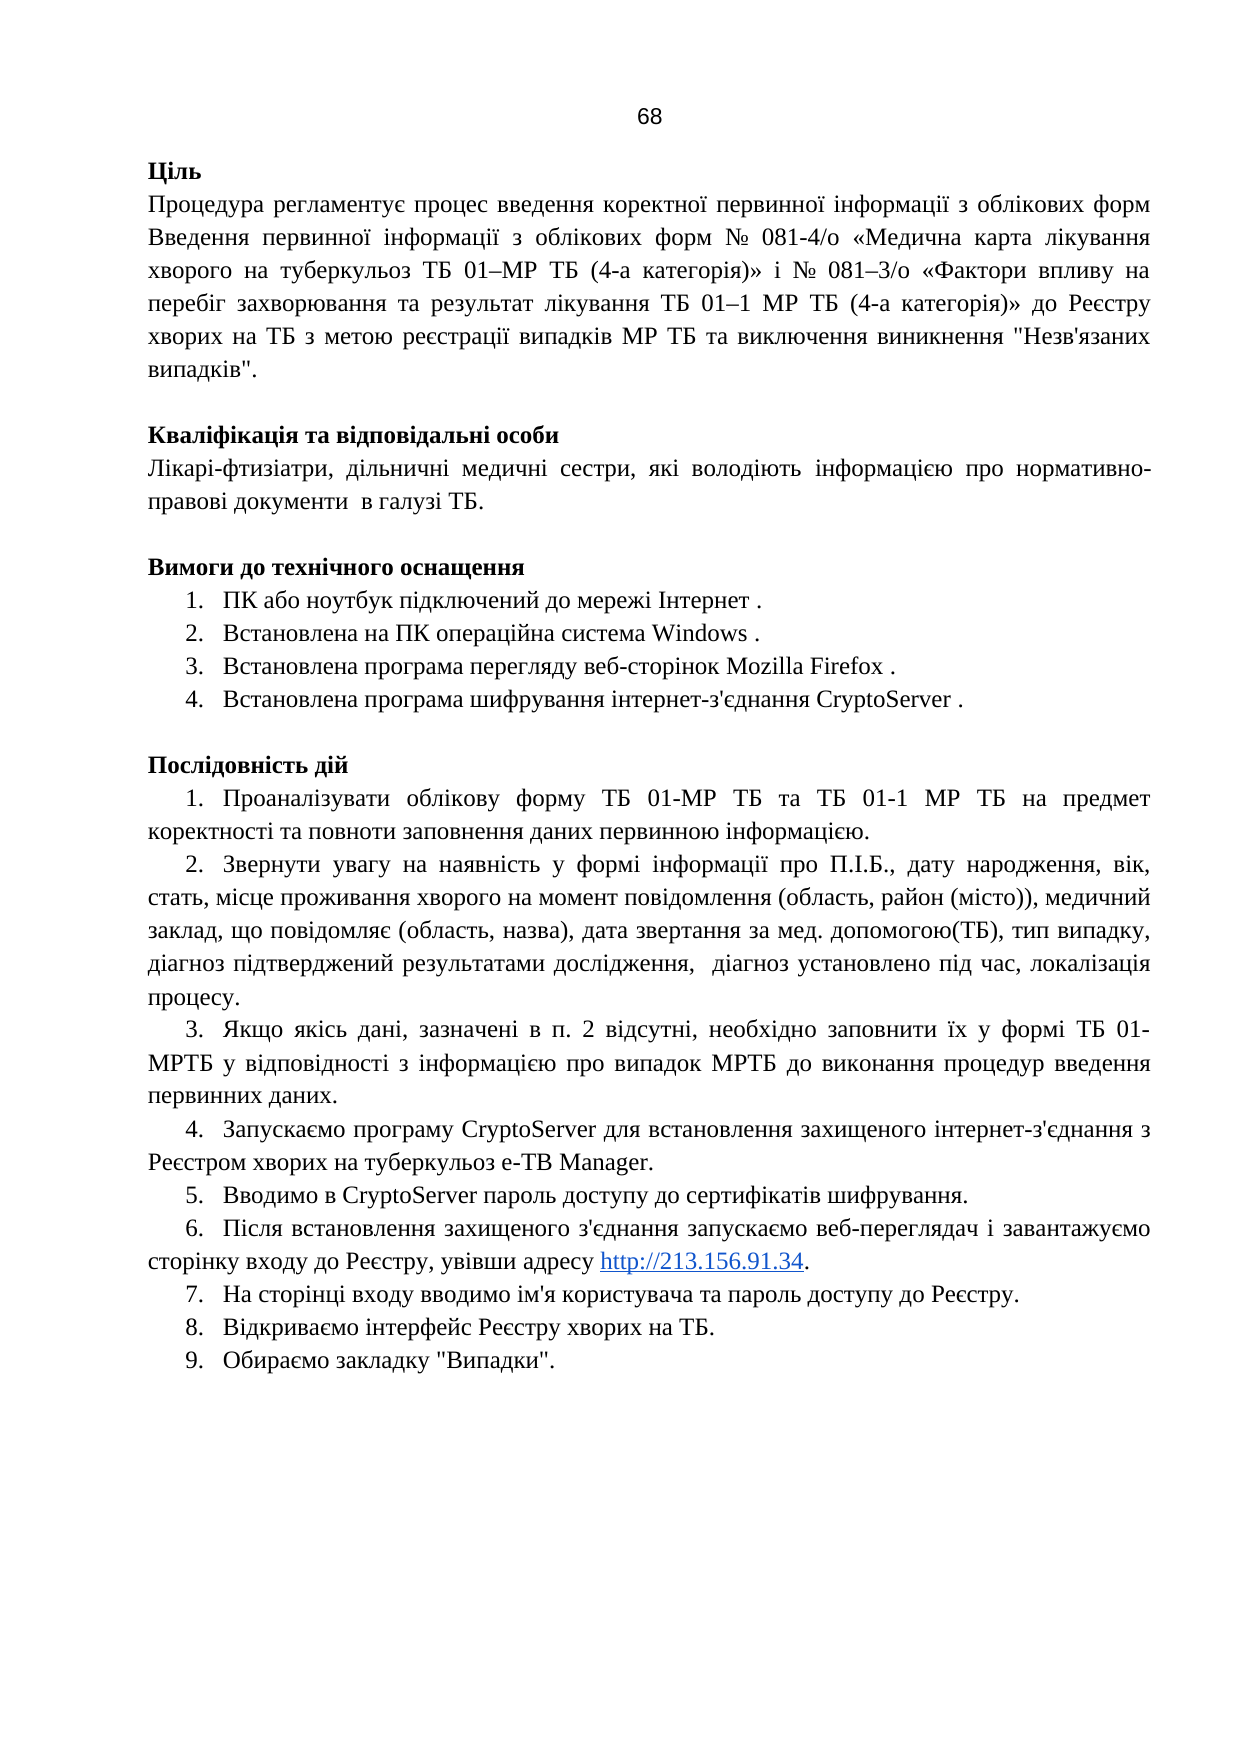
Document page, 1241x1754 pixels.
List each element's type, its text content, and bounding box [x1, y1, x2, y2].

text Вимоги до технічного оснащення [148, 552, 1152, 581]
list Встановлена програма шифрування інтернет-з'єднання CryptoServer . [148, 684, 1152, 713]
list Встановлена програма перегляду веб-сторінок Mozilla Firefox . [148, 651, 1152, 680]
list Звернути увагу на наявність у формі інформації про П.І.Б., дату народження, вік, стать, місце проживання хворого на момент повідомлення (область, район (місто)), медичний заклад, що повідомляє (область, назва), дата звертання за мед. допомогою(ТБ), тип випадку, діагноз підтверджений результатами дослідження, діагноз установлено під час, локалізація процесу. [148, 849, 1152, 1010]
text Послідовність дій [148, 750, 1152, 779]
text Процедура регламентує процес введення коректної первинної інформації з облікових форм Введення первинної інформації з облікових форм № 081-4/о «Медична карта лікування хворого на туберкульоз ТБ 01–МР ТБ (4-а категорія)» і № 081–3/о «Фактори впливу на перебіг захворювання та результат лікування ТБ 01–1 МР ТБ (4-а категорія)» до Реєстру хворих на ТБ з метою реєстрації випадків МР ТБ та виключення виникнення "Незв'язаних випадків". [148, 189, 1152, 383]
list Обираємо закладку "Випадки". [148, 1345, 1152, 1373]
list Якщо якісь дані, зазначені в п. 2 відсутні, необхідно заповнити їх у формі ТБ 01-МРТБ у відповідності з інформацією про випадок МРТБ до виконання процедур введення первинних даних. [148, 1014, 1152, 1109]
text Лікарі-фтизіатри, дільничні медичні сестри, які володіють інформацією про нормативно-правові документи в галузі ТБ. [148, 453, 1152, 515]
list Вводимо в CryptoServer пароль доступу до сертифікатів шифрування. [148, 1180, 1152, 1208]
text Ціль [148, 156, 1152, 185]
list На сторінці входу вводимо ім'я користувача та пароль доступу до Реєстру. [148, 1279, 1152, 1307]
text Кваліфікація та відповідальні особи [148, 420, 1152, 449]
list Проаналізувати облікову форму ТБ 01-МР ТБ та ТБ 01-1 МР ТБ на предмет коректності та повноти заповнення даних первинною інформацією. [148, 783, 1152, 845]
list Запускаємо програму CryptoServer для встановлення захищеного інтернет-з'єднання з Реєстром хворих на туберкульоз e-TB Manager. [148, 1114, 1152, 1175]
list Встановлена на ПК операційна система Windows . [148, 618, 1152, 647]
list ПК або ноутбук підключений до мережі Інтернет . [148, 585, 1152, 614]
list Після встановлення захищеного з'єднання запускаємо веб-переглядач і завантажуємо сторінку входу до Реєстру, увівши адресу http://213.156.91.34. [148, 1213, 1152, 1274]
list Відкриваємо інтерфейс Реєстру хворих на ТБ. [148, 1312, 1152, 1341]
